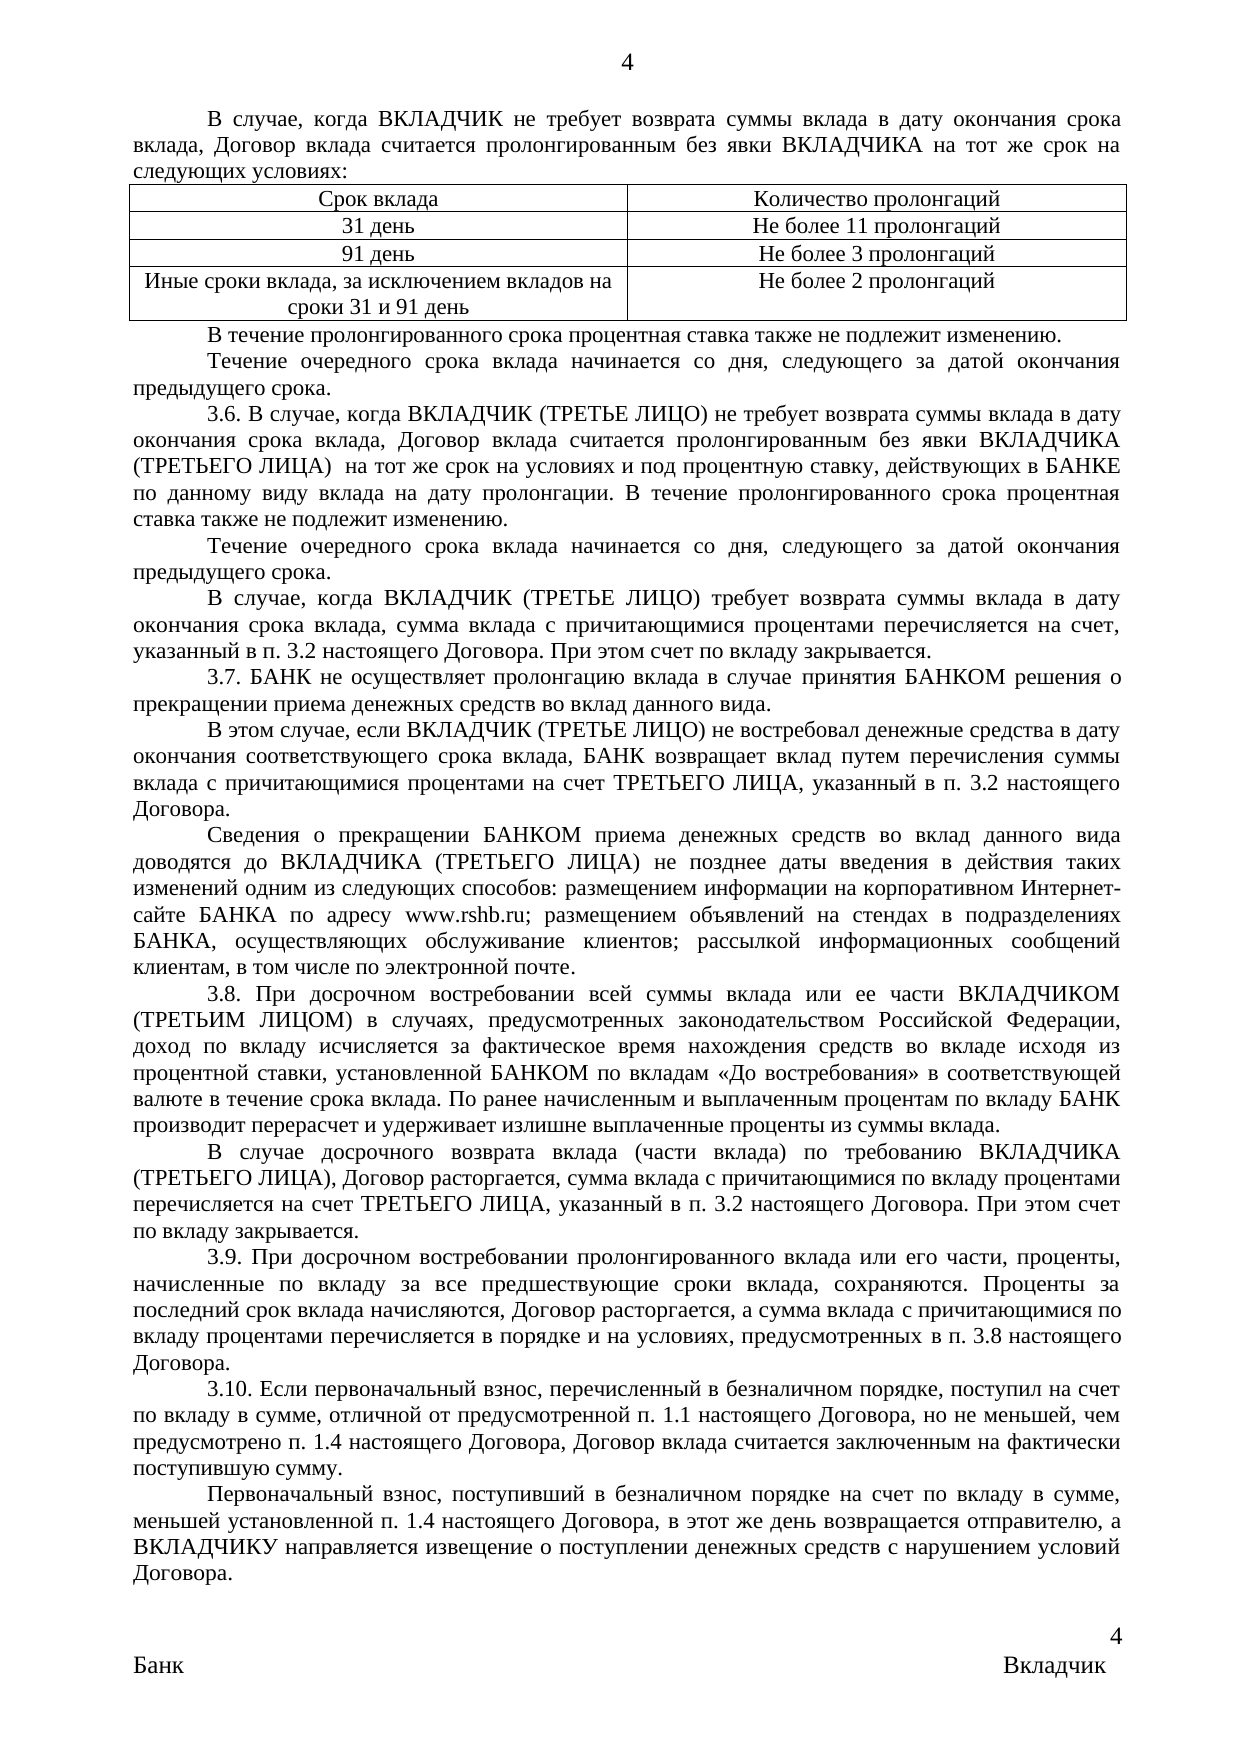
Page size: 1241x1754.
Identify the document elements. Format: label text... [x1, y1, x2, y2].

text В случае, когда ВКЛАДЧИК не требует возврата суммы вклада в дату окончания срока вклада, Договор вклада считается пролонгированным без явки ВКЛАДЧИКА на тот же срок на следующих условиях: [133, 105, 1122, 184]
table_cell Не более 2 пролонгаций [628, 267, 1126, 320]
text Сведения о прекращении БАНКОМ приема денежных средств во вклад данного вида доводятся до ВКЛАДЧИКА (ТРЕТЬЕГО ЛИЦА) не позднее даты введения в действия таких изменений одним из следующих способов: размещением информации на корпоративном Интернет-сайте БАНКА по адресу www.rshb.ru; размещением объявлений на стендах в подразделениях БАНКА, осуществляющих обслуживание клиентов; рассылкой информационных сообщений клиентам, в том числе по электронной почте. [133, 822, 1122, 980]
text В течение пролонгированного срока процентная ставка также не подлежит изменению. [133, 321, 1122, 347]
text В случае, когда ВКЛАДЧИК (ТРЕТЬЕ ЛИЦО) требует возврата суммы вклада в дату окончания срока вклада, сумма вклада с причитающимися процентами перечисляется на счет, указанный в п. 3.2 настоящего Договора. При этом счет по вкладу закрывается. [133, 584, 1122, 663]
table_cell Иные сроки вклада, за исключением вкладов на сроки 31 и 91 день [130, 267, 627, 320]
text В этом случае, если ВКЛАДЧИК (ТРЕТЬЕ ЛИЦО) не востребовал денежные средства в дату окончания соответствующего срока вклада, БАНК возвращает вклад путем перечисления суммы вклада с причитающимися процентами на счет ТРЕТЬЕГО ЛИЦА, указанный в п. 3.2 настоящего Договора. [133, 716, 1122, 822]
table_cell 91 день [130, 240, 627, 266]
table_header Количество пролонгаций [628, 185, 1126, 211]
table_header Срок вклада [130, 185, 627, 211]
table_cell Не более 3 пролонгаций [628, 240, 1126, 266]
text 3.8. При досрочном востребовании всей суммы вклада или ее части ВКЛАДЧИКОМ (ТРЕТЬИМ ЛИЦОМ) в случаях, предусмотренных законодательством Российской Федерации, доход по вкладу исчисляется за фактическое время нахождения средств во вкладе исходя из процентной ставки, установленной БАНКОМ по вкладам «До востребования» в соответствующей валюте в течение срока вклада. По ранее начисленным и выплаченным процентам по вкладу БАНК производит перерасчет и удерживает излишне выплаченные проценты из суммы вклада. [133, 980, 1122, 1138]
table_cell 31 день [130, 212, 627, 239]
text 3.6. В случае, когда ВКЛАДЧИК (ТРЕТЬЕ ЛИЦО) не требует возврата суммы вклада в дату окончания срока вклада, Договор вклада считается пролонгированным без явки ВКЛАДЧИКА (ТРЕТЬЕГО ЛИЦА) на тот же срок на условиях и под процентную ставку, действующих в БАНКЕ по данному виду вклада на дату пролонгации. В течение пролонгированного срока процентная ставка также не подлежит изменению. [133, 400, 1122, 532]
text Течение очередного срока вклада начинается со дня, следующего за датой окончания предыдущего срока. [133, 532, 1122, 584]
text 3.10. Если первоначальный взнос, перечисленный в безналичном порядке, поступил на счет по вкладу в сумме, отличной от предусмотренной п. 1.1 настоящего Договора, но не меньшей, чем предусмотрено п. 1.4 настоящего Договора, Договор вклада считается заключенным на фактически поступившую сумму. [133, 1375, 1122, 1480]
table_cell Не более 11 пролонгаций [628, 212, 1126, 239]
text Течение очередного срока вклада начинается со дня, следующего за датой окончания предыдущего срока. [133, 347, 1122, 400]
text 3.7. БАНК не осуществляет пролонгацию вклада в случае принятия БАНКОМ решения о прекращении приема денежных средств во вклад данного вида. [133, 663, 1122, 716]
text В случае досрочного возврата вклада (части вклада) по требованию ВКЛАДЧИКА (ТРЕТЬЕГО ЛИЦА), Договор расторгается, сумма вклада с причитающимися по вкладу процентами перечисляется на счет ТРЕТЬЕГО ЛИЦА, указанный в п. 3.2 настоящего Договора. При этом счет по вкладу закрывается. [133, 1138, 1122, 1243]
text Первоначальный взнос, поступивший в безналичном порядке на счет по вкладу в сумме, меньшей установленной п. 1.4 настоящего Договора, в этот же день возвращается отправителю, а ВКЛАДЧИКУ направляется извещение о поступлении денежных средств с нарушением условий Договора. [133, 1480, 1122, 1586]
text 3.9. При досрочном востребовании пролонгированного вклада или его части, проценты, начисленные по вкладу за все предшествующие сроки вклада, сохраняются. Проценты за последний срок вклада начисляются, Договор расторгается, а сумма вклада с причитающимися по вкладу процентами перечисляется в порядке и на условиях, предусмотренных в п. 3.8 настоящего Договора. [133, 1243, 1122, 1375]
